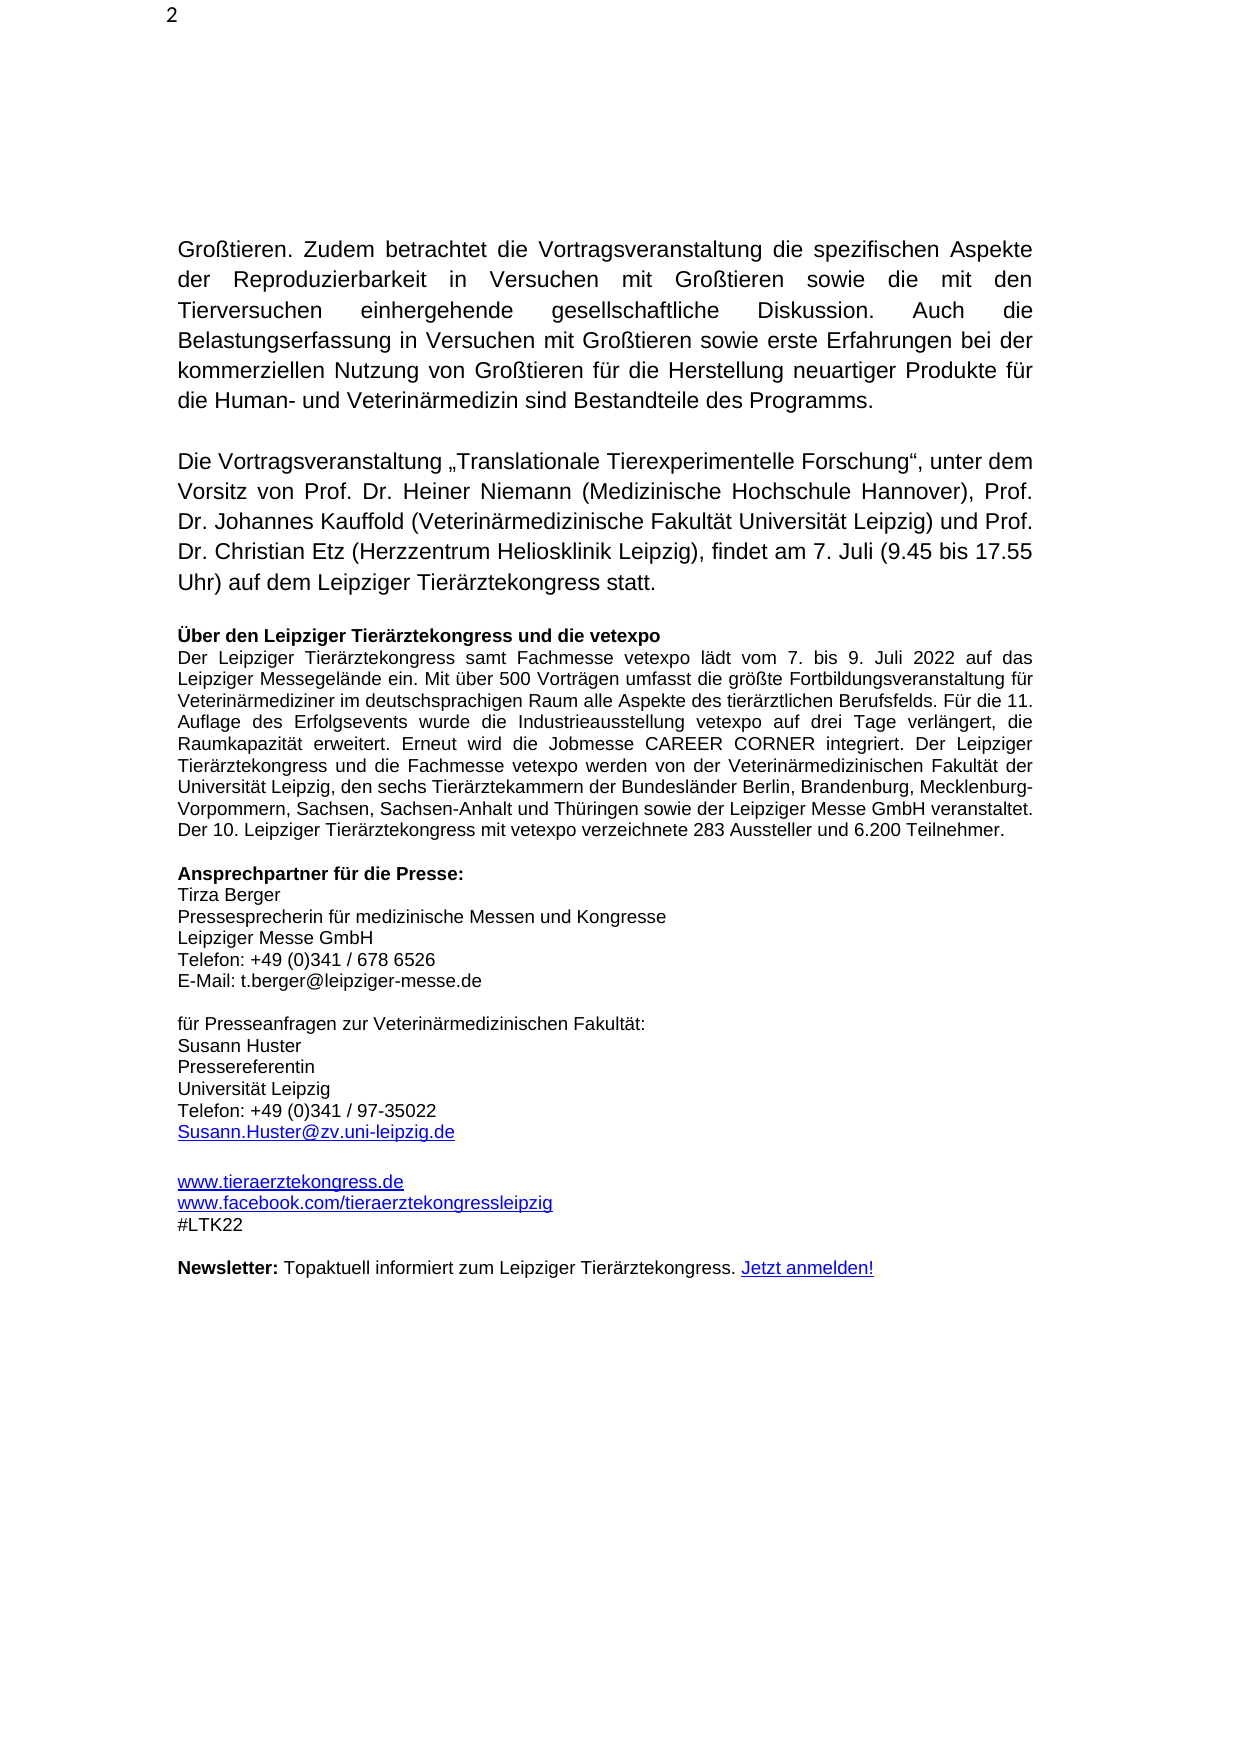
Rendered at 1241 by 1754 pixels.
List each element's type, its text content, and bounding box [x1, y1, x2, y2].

text E-Mail: t.berger@leipziger-messe.de [177, 970, 1033, 992]
text www.facebook.com/tieraerztekongressleipzig [177, 1192, 1033, 1214]
text Susann Huster [177, 1035, 1033, 1056]
text www.tieraerztekongress.de [177, 1171, 1033, 1192]
text Über den Leipziger Tierärztekongress und die vetexpo [177, 625, 1033, 647]
text Newsletter: Topaktuell informiert zum Leipziger Tierärztekongress. Jetzt anmelden! [177, 1257, 1033, 1278]
text Die Vortragsveranstaltung „Translationale Tierexperimentelle Forschung“, unter dem Vorsitz von Prof. Dr. Heiner Niemann (Medizinische Hochschule Hannover), Prof. Dr. Johannes Kauffold (Veterinärmedizinische Fakultät Universität Leipzig) und Prof. Dr. Christian Etz (Herzzentrum Heliosklinik Leipzig), findet am 7. Juli (9.45 bis 17.55 Uhr) auf dem Leipziger Tierärztekongress statt. [177, 448, 1033, 595]
text Der Leipziger Tierärztekongress samt Fachmesse vetexpo lädt vom 7. bis 9. Juli 2022 auf das Leipziger Messegelände ein. Mit über 500 Vorträgen umfasst die größte Fortbildungsveranstaltung für Veterinärmediziner im deutschsprachigen Raum alle Aspekte des tierärztlichen Berufsfelds. Für die 11. Auflage des Erfolgsevents wurde die Industrieausstellung vetexpo auf drei Tage verlängert, die Raumkapazität erweitert. Erneut wird die Jobmesse CAREER CORNER integriert. Der Leipziger Tierärztekongress und die Fachmesse vetexpo werden von der Veterinärmedizinischen Fakultät der Universität Leipzig, den sechs Tierärztekammern der Bundesländer Berlin, Brandenburg, Mecklenburg-Vorpommern, Sachsen, Sachsen-Anhalt und Thüringen sowie der Leipziger Messe GmbH veranstaltet. Der 10. Leipziger Tierärztekongress mit vetexpo verzeichnete 283 Aussteller und 6.200 Teilnehmer. [177, 647, 1033, 841]
text #LTK22 [177, 1214, 1033, 1235]
text Pressesprecherin für medizinische Messen und Kongresse [177, 905, 1033, 927]
text Pressereferentin [177, 1056, 1033, 1078]
text Telefon: +49 (0)341 / 97-35022 [177, 1099, 1033, 1121]
text Ansprechpartner für die Presse: [177, 862, 1033, 884]
text Telefon: +49 (0)341 / 678 6526 [177, 948, 1033, 970]
text Tirza Berger [177, 884, 1033, 905]
text Leipziger Messe GmbH [177, 927, 1033, 948]
text für Presseanfragen zur Veterinärmedizinischen Fakultät: [177, 1013, 1033, 1035]
text Universität Leipzig [177, 1078, 1033, 1099]
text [177, 236, 1033, 414]
text Susann.Huster@zv.uni-leipzig.de [177, 1121, 1033, 1143]
